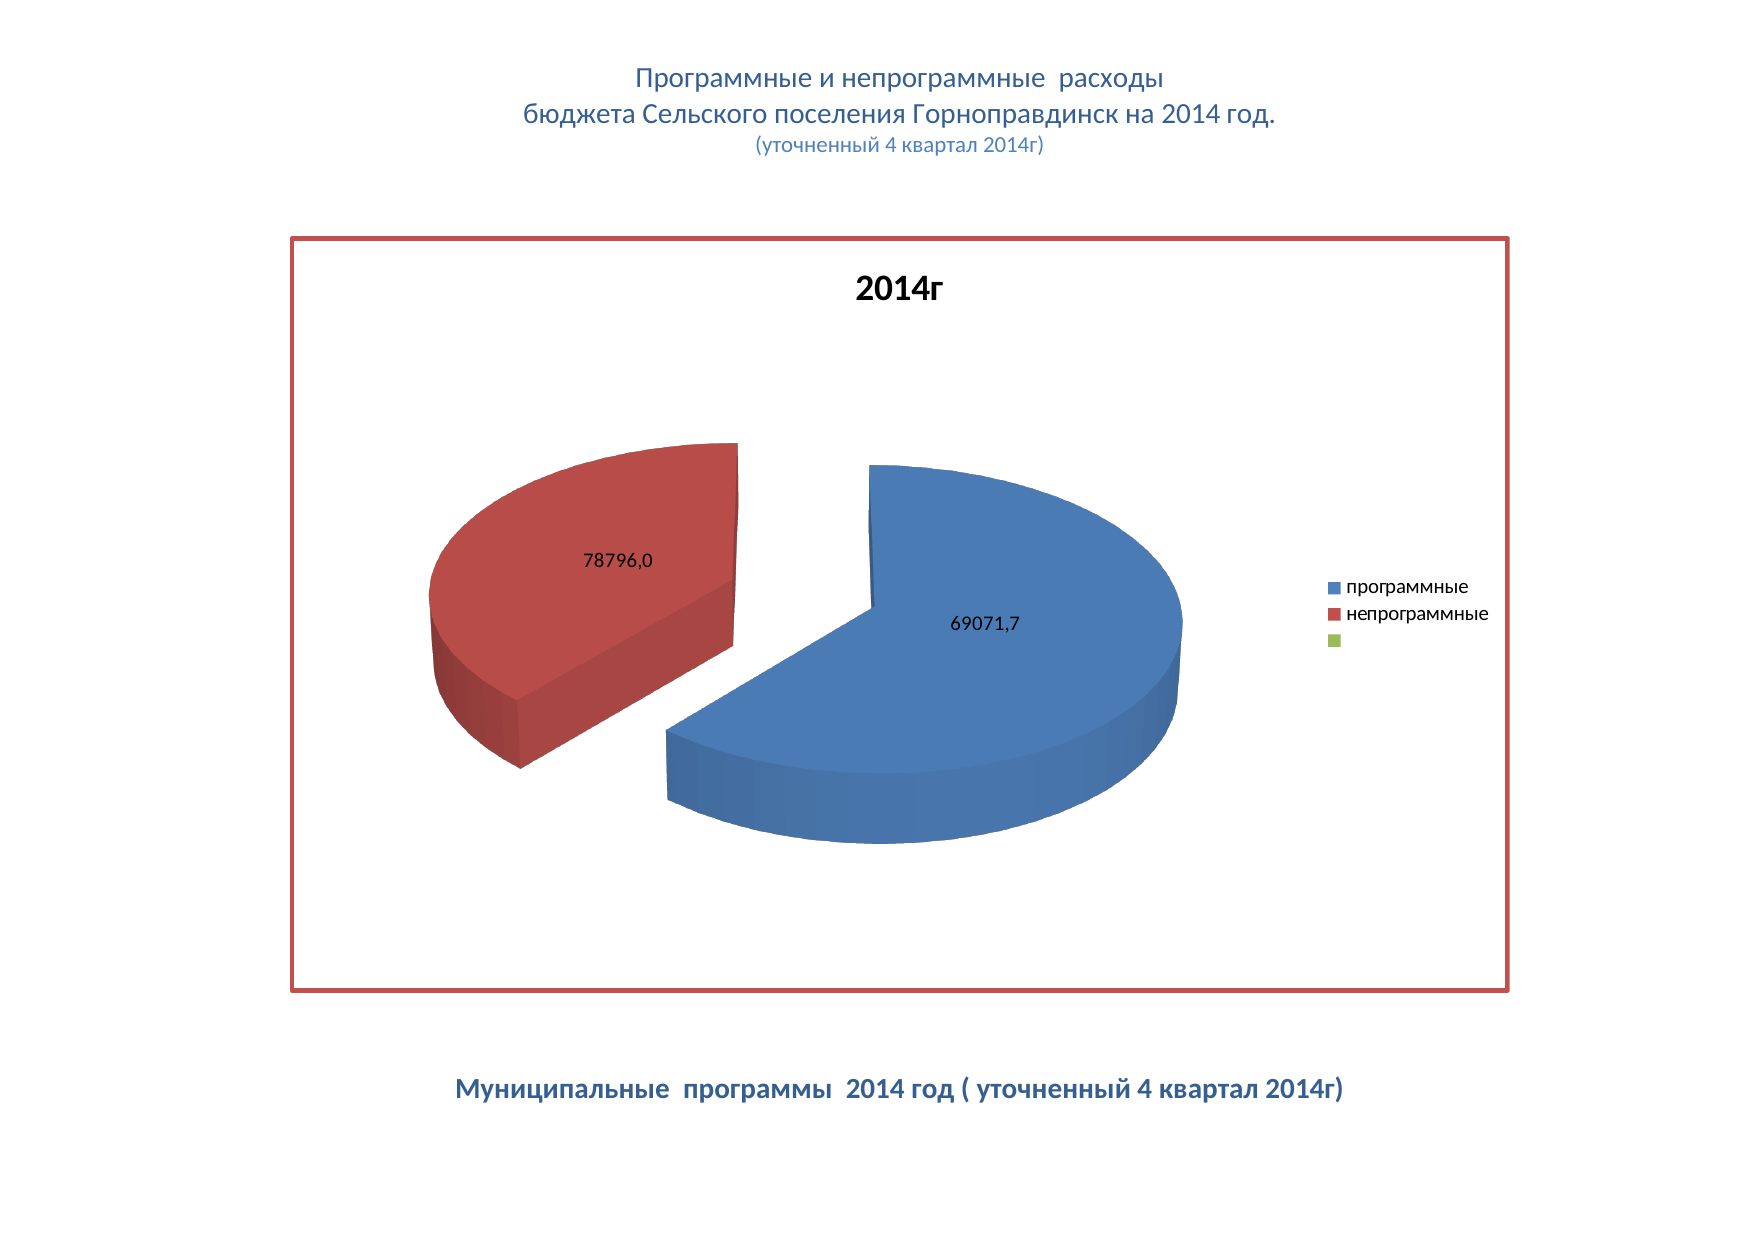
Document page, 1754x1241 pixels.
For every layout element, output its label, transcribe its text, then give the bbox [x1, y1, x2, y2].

text Программные и непрограммные расходы [71, 59, 1728, 95]
text Муниципальные программы 2014 год ( уточненный 4 квартал 2014г) [71, 1071, 1728, 1106]
text (уточненный 4 квартал 2014г) [71, 130, 1728, 158]
text бюджета Сельского поселения Горноправдинск на 2014 год. [71, 95, 1728, 130]
